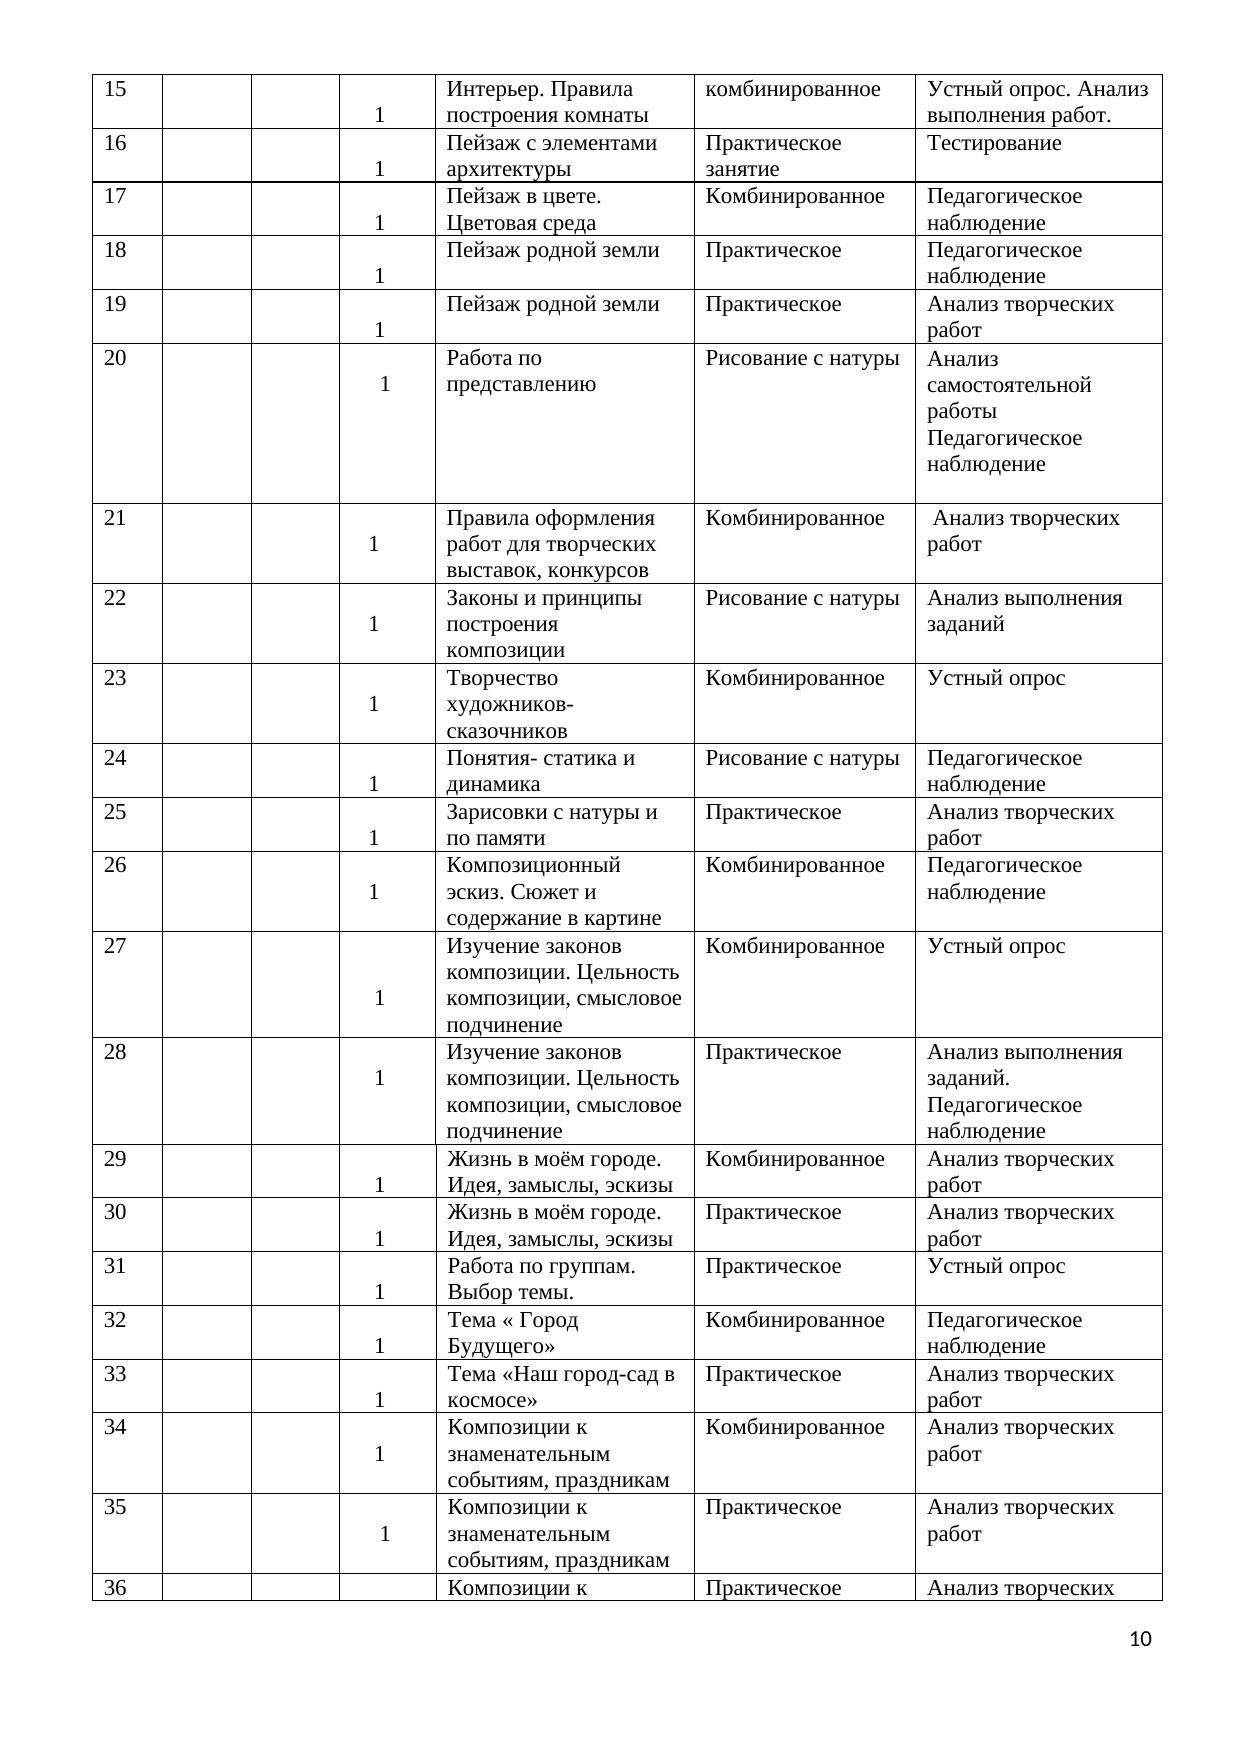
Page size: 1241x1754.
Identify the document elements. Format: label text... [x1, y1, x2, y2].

table_cell Пейзаж с элементами архитектуры [436, 129, 694, 181]
table_cell 1 [340, 664, 435, 743]
table_cell [163, 1574, 251, 1600]
table_cell 24 [93, 744, 162, 797]
table_cell Комбинированное [695, 852, 915, 931]
table_cell Устный опрос [916, 1252, 1162, 1305]
table_cell Анализ самостоятельной работы Педагогическое наблюдение [916, 344, 1162, 503]
table_cell Анализ творческих работ [916, 1145, 1162, 1197]
table_cell [163, 75, 251, 128]
table_cell 1 [340, 1360, 436, 1412]
table_cell 1 [340, 584, 435, 663]
table_cell [252, 744, 339, 797]
table_cell [163, 1306, 251, 1358]
table_cell [252, 75, 339, 128]
table_cell Практическое [695, 1360, 915, 1412]
table_cell [252, 1038, 339, 1143]
table_cell Анализ творческих работ [916, 504, 1162, 583]
table_cell 28 [93, 1038, 162, 1143]
table_cell [163, 236, 251, 289]
table_cell Анализ творческих работ [916, 798, 1162, 851]
table_cell 16 [93, 129, 162, 181]
table_cell [252, 584, 339, 663]
table_cell [163, 290, 251, 343]
table_cell [163, 744, 251, 797]
table_cell [252, 1198, 339, 1251]
table_cell [163, 1038, 251, 1143]
table_cell [252, 1494, 339, 1572]
table_cell 19 [93, 290, 162, 343]
table_cell Изучение законов композиции. Цельность композиции, смысловое подчинение [436, 932, 694, 1037]
table_cell 1 [340, 129, 435, 181]
table_cell [252, 1145, 339, 1197]
table_cell 1 [340, 183, 435, 235]
table_cell 1 [340, 1145, 436, 1197]
table_cell Композиции к знаменательным событиям, праздникам [437, 1413, 694, 1492]
table_cell Работа по группам. Выбор темы. [437, 1252, 694, 1305]
table_cell 22 [93, 584, 162, 663]
table_cell [252, 290, 339, 343]
table_cell 27 [93, 932, 162, 1037]
table_cell 1 [340, 504, 435, 583]
table_cell [252, 183, 339, 235]
table_cell 36 [93, 1574, 162, 1600]
table_cell [163, 664, 251, 743]
table_cell Анализ выполнения заданий [916, 584, 1162, 663]
table_cell [163, 798, 251, 851]
table_cell [163, 1252, 251, 1305]
table_cell [252, 664, 339, 743]
table_cell [163, 852, 251, 931]
table_cell 1 [340, 1306, 436, 1358]
table_cell 17 [93, 183, 162, 235]
table_cell 1 [340, 798, 435, 851]
table_cell 35 [93, 1494, 162, 1572]
table_cell Устный опрос. Анализ выполнения работ. [916, 75, 1162, 128]
table_cell Анализ творческих работ [916, 1360, 1162, 1412]
table_cell Жизнь в моём городе. Идея, замыслы, эскизы [437, 1198, 694, 1251]
table_cell Анализ творческих работ [916, 290, 1162, 343]
table_cell [252, 1574, 339, 1600]
table_cell Рисование с натуры [695, 344, 915, 503]
table_cell Комбинированное [695, 1413, 915, 1492]
table_cell [252, 1306, 339, 1358]
table_cell Работа по представлению [436, 344, 694, 503]
table_cell 1 [340, 1038, 435, 1143]
table_cell Тестирование [916, 129, 1162, 181]
table_cell [163, 1494, 251, 1572]
table_cell 30 [93, 1198, 162, 1251]
table_cell Рисование с натуры [695, 584, 915, 663]
table_cell 33 [93, 1360, 162, 1412]
table_cell 25 [93, 798, 162, 851]
table_cell [163, 129, 251, 181]
table_cell Законы и принципы построения композиции [436, 584, 694, 663]
table_cell [252, 932, 339, 1037]
table_cell [252, 129, 339, 181]
table_cell 20 [93, 344, 162, 503]
table_cell [252, 344, 339, 503]
table_cell [163, 1360, 251, 1412]
table_cell Анализ творческих работ [916, 1413, 1162, 1492]
table_cell Зарисовки с натуры и по памяти [436, 798, 694, 851]
table_cell Практическое [695, 290, 915, 343]
table_cell 1 [340, 1198, 436, 1251]
table_cell Практическое [695, 1198, 915, 1251]
table_cell 1 [340, 1494, 436, 1572]
table_cell Практическое [695, 798, 915, 851]
table_cell Педагогическое наблюдение [916, 1306, 1162, 1358]
table_cell [252, 1360, 339, 1412]
table_cell 1 [340, 1413, 436, 1492]
table_cell 1 [340, 290, 435, 343]
table_cell Комбинированное [695, 664, 915, 743]
table_cell [252, 852, 339, 931]
table_cell Композиционный эскиз. Сюжет и содержание в картине [436, 852, 694, 931]
table_cell 15 [93, 75, 162, 128]
table_cell [163, 1198, 251, 1251]
table_cell 1 [340, 852, 435, 931]
table_cell [163, 344, 251, 503]
table_cell 1 [340, 75, 435, 128]
table_cell 34 [93, 1413, 162, 1492]
table_cell [252, 1252, 339, 1305]
table_cell Устный опрос [916, 932, 1162, 1037]
table_cell [163, 932, 251, 1037]
table_cell Анализ выполнения заданий. Педагогическое наблюдение [916, 1038, 1162, 1143]
table_cell Практическое [695, 236, 915, 289]
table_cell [916, 1574, 1162, 1600]
table_cell 21 [93, 504, 162, 583]
table_cell Практическое [695, 1252, 915, 1305]
table_cell 32 [93, 1306, 162, 1358]
table_cell Изучение законов композиции. Цельность композиции, смысловое подчинение [436, 1038, 694, 1143]
table_cell Рисование с натуры [695, 744, 915, 797]
table_cell Пейзаж в цвете. Цветовая среда [436, 183, 694, 235]
table_cell Комбинированное [695, 1306, 915, 1358]
table_cell Педагогическое наблюдение [916, 183, 1162, 235]
table_cell 1 [340, 344, 435, 503]
table_cell Комбинированное [695, 504, 915, 583]
table_cell Педагогическое наблюдение [916, 852, 1162, 931]
table_cell 18 [93, 236, 162, 289]
table_cell Комбинированное [695, 1145, 915, 1197]
table_cell 1 [340, 1252, 436, 1305]
table_cell Творчество художников-сказочников [436, 664, 694, 743]
table_cell Пейзаж родной земли [436, 236, 694, 289]
table_cell Педагогическое наблюдение [916, 236, 1162, 289]
table_cell Устный опрос [916, 664, 1162, 743]
table_cell 31 [93, 1252, 162, 1305]
table_cell Анализ творческих работ [916, 1198, 1162, 1251]
table_cell [163, 183, 251, 235]
table_cell комбинированное [695, 75, 915, 128]
table_cell Комбинированное [695, 932, 915, 1037]
table_cell Педагогическое наблюдение [916, 744, 1162, 797]
table_cell [252, 236, 339, 289]
table_cell 23 [93, 664, 162, 743]
table_cell Тема «Наш город-сад в космосе» [437, 1360, 694, 1412]
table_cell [437, 1494, 694, 1572]
table_cell 26 [93, 852, 162, 931]
table_cell Практическое [695, 1038, 915, 1143]
table_cell 1 [340, 236, 435, 289]
table_cell 1 [340, 1574, 436, 1600]
table_cell [163, 504, 251, 583]
table_cell [163, 1145, 251, 1197]
table_cell Практическое [695, 1574, 915, 1600]
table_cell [437, 1574, 694, 1600]
table_cell [252, 798, 339, 851]
table_cell Практическое [695, 1494, 915, 1572]
table_cell Понятия- статика и динамика [436, 744, 694, 797]
table_cell [163, 1413, 251, 1492]
table_cell [252, 504, 339, 583]
table_cell Комбинированное [695, 183, 915, 235]
table_cell Практическое занятие [695, 129, 915, 181]
table_cell 29 [93, 1145, 162, 1197]
table_cell Тема « Город Будущего» [437, 1306, 694, 1358]
table_cell Интерьер. Правила построения комнаты [436, 75, 694, 128]
table_cell 1 [340, 932, 435, 1037]
table_cell Анализ творческих работ [916, 1494, 1162, 1572]
table_cell 1 [340, 744, 435, 797]
table_cell [252, 1413, 339, 1492]
table_cell Жизнь в моём городе. Идея, замыслы, эскизы [437, 1145, 694, 1197]
table_cell Пейзаж родной земли [436, 290, 694, 343]
table_cell [163, 584, 251, 663]
table_cell Правила оформления работ для творческих выставок, конкурсов [436, 504, 694, 583]
